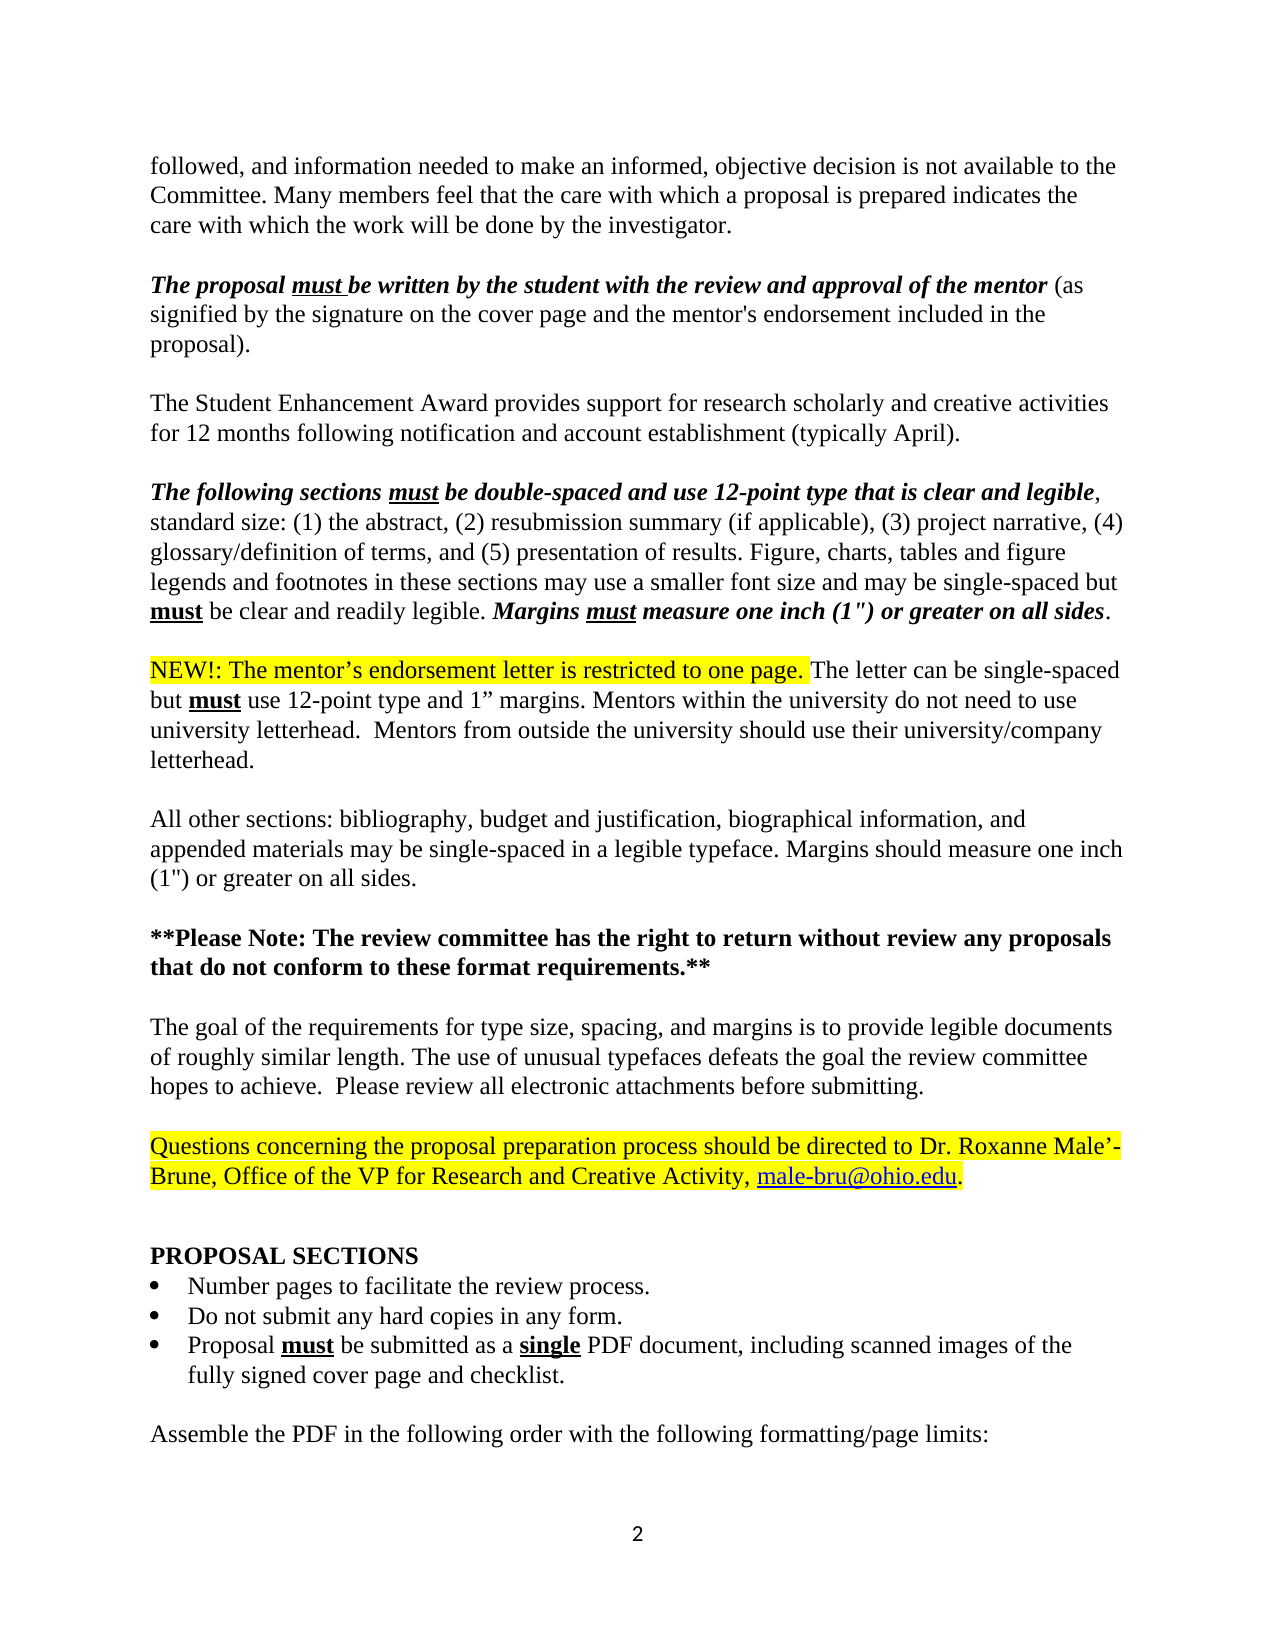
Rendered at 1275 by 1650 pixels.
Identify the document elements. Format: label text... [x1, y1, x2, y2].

text Questions concerning the proposal preparation process should be directed to Dr. Roxanne Male’-Brune, Office of the VP for Research and Creative Activity, male-bru@ohio.edu. [150, 1130, 1125, 1190]
text Assemble the PDF in the following order with the following formatting/page limits: [150, 1418, 1125, 1448]
text PROPOSAL SECTIONS [150, 1240, 1125, 1270]
text **Please Note: The review committee has the right to return without review any proposals that do not conform to these format requirements.** [150, 922, 1125, 981]
list Proposal must be submitted as a single PDF document, including scanned images of the fully signed cover page and checklist. [150, 1329, 1125, 1389]
text The Student Enhancement Award provides support for research scholarly and creative activities for 12 months following notification and account establishment (typically April). [150, 387, 1125, 447]
list Number pages to facilitate the review process. [150, 1270, 1125, 1300]
text NEW!: The mentor’s endorsement letter is restricted to one page. The letter can be single-spaced but must use 12-point type and 1” margins. Mentors within the university do not need to use university letterhead. Mentors from outside the university should use their university/company letterhead. [150, 655, 1125, 773]
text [150, 150, 1125, 239]
text The goal of the requirements for type size, spacing, and margins is to provide legible documents of roughly similar length. The use of unusual typefaces defeats the goal the review committee hopes to achieve. Please review all electronic attachments before submitting. [150, 1011, 1125, 1100]
text The proposal must be written by the student with the review and approval of the mentor (as signified by the signature on the cover page and the mentor's endorsement included in the proposal). [150, 269, 1125, 358]
text The following sections must be double-spaced and use 12-point type that is clear and legible, standard size: (1) the abstract, (2) resubmission summary (if applicable), (3) project narrative, (4) glossary/definition of terms, and (5) presentation of results. Figure, charts, tables and figure legends and footnotes in these sections may use a smaller font size and may be single-spaced but must be clear and readily legible. Margins must measure one inch (1") or greater on all sides. [150, 477, 1125, 625]
text All other sections: bibliography, budget and justification, biographical information, and appended materials may be single-spaced in a legible typeface. Margins should measure one inch (1") or greater on all sides. [150, 803, 1125, 892]
list Do not submit any hard copies in any form. [150, 1300, 1125, 1329]
